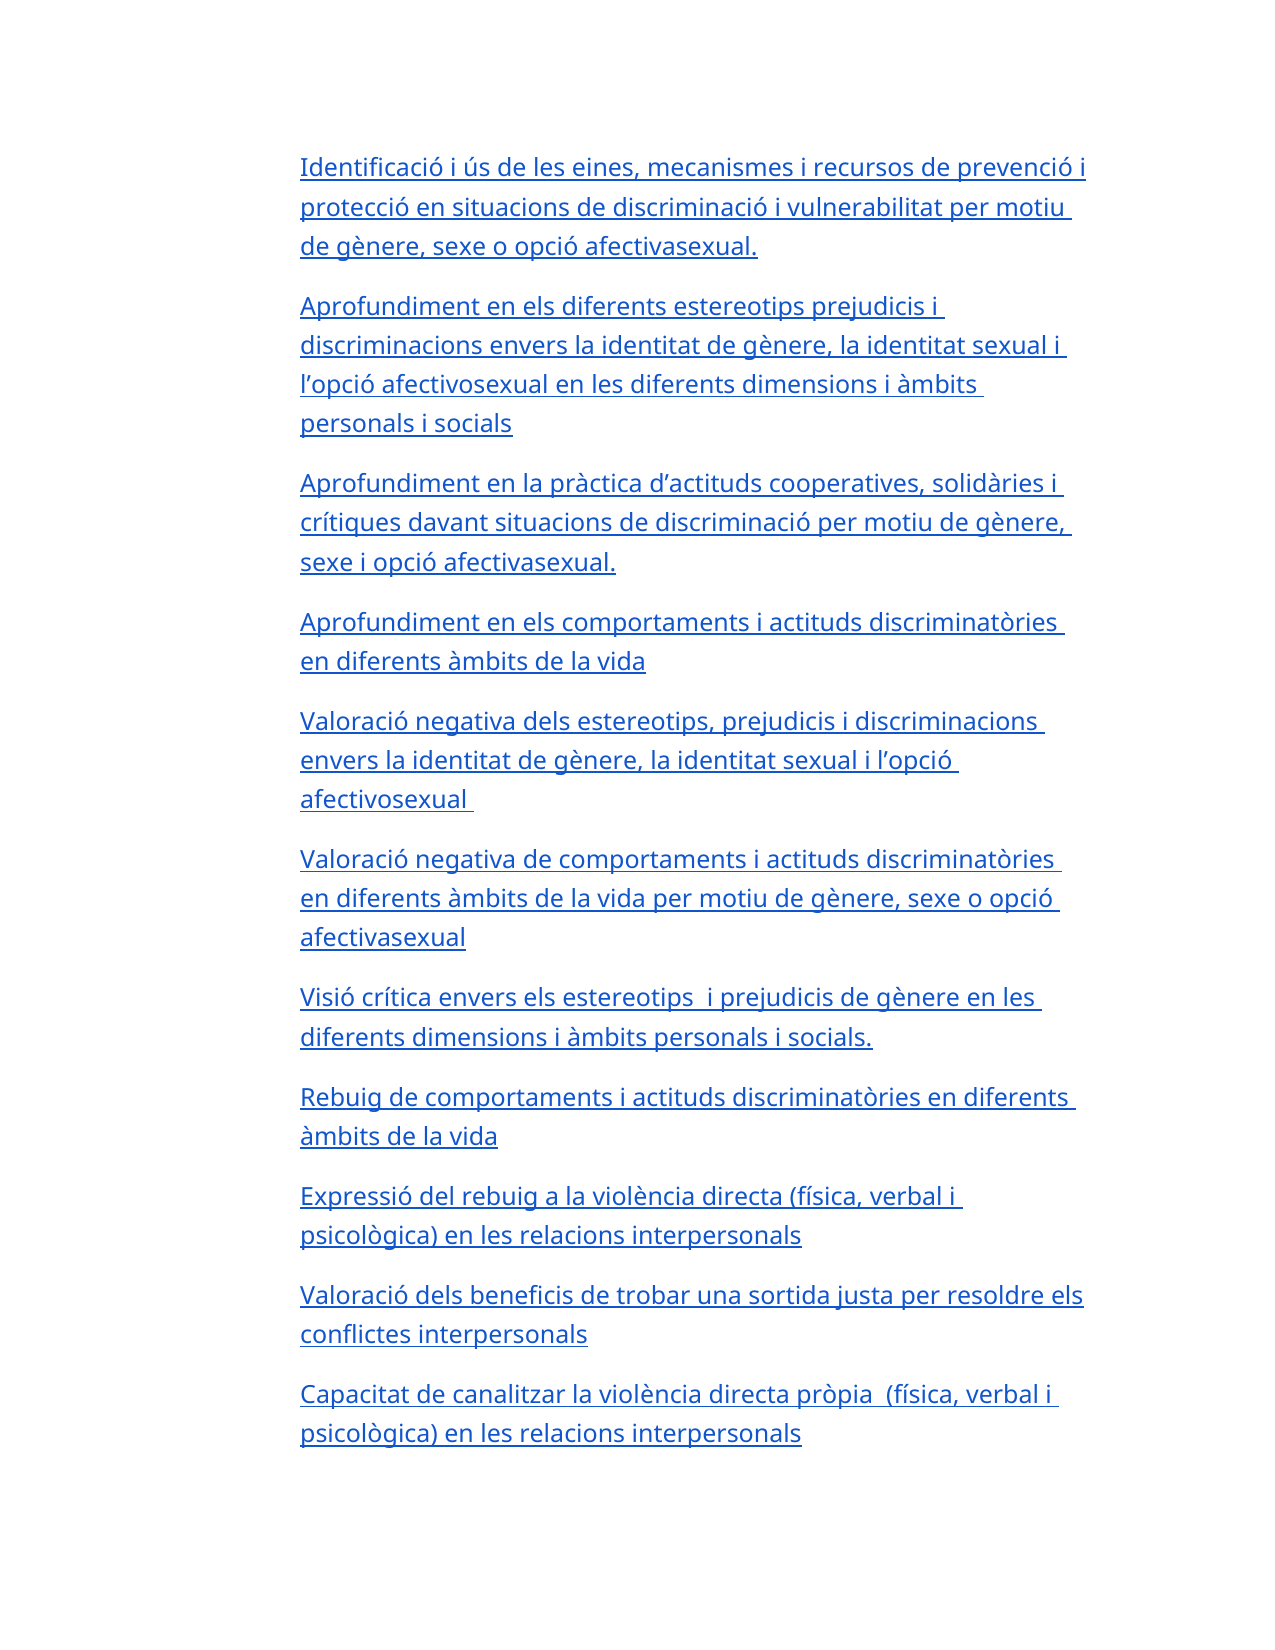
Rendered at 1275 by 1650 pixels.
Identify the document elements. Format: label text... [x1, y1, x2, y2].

text Aprofundiment en els diferents estereotips prejudicis i discriminacions envers la identitat de gènere, la identitat sexual i l’opció afectivosexual en les diferents dimensions i àmbits personals i socials [300, 288, 1087, 440]
text Aprofundiment en la pràctica d’actituds cooperatives, solidàries i crítiques davant situacions de discriminació per motiu de gènere, sexe i opció afectivasexual. [300, 466, 1087, 578]
text Aprofundiment en els comportaments i actituds discriminatòries en diferents àmbits de la vida [300, 604, 1087, 677]
text Capacitat de canalitzar la violència directa pròpia (física, verbal i psicològica) en les relacions interpersonals [300, 1377, 1087, 1450]
text Visió crítica envers els estereotips i prejudicis de gènere en les diferents dimensions i àmbits personals i socials. [300, 980, 1087, 1053]
text Valoració negativa dels estereotips, prejudicis i discriminacions envers la identitat de gènere, la identitat sexual i l’opció afectivosexual [300, 703, 1087, 816]
text Valoració dels beneficis de trobar una sortida justa per resoldre els conflictes interpersonals [300, 1277, 1087, 1351]
text Identificació i ús de les eines, mecanismes i recursos de prevenció i protecció en situacions de discriminació i vulnerabilitat per motiu de gènere, sexe o opció afectivasexual. [300, 150, 1087, 262]
text Valoració negativa de comportaments i actituds discriminatòries en diferents àmbits de la vida per motiu de gènere, sexe o opció afectivasexual [300, 842, 1087, 954]
text Rebuig de comportaments i actituds discriminatòries en diferents àmbits de la vida [300, 1079, 1087, 1152]
text Expressió del rebuig a la violència directa (física, verbal i psicològica) en les relacions interpersonals [300, 1178, 1087, 1252]
